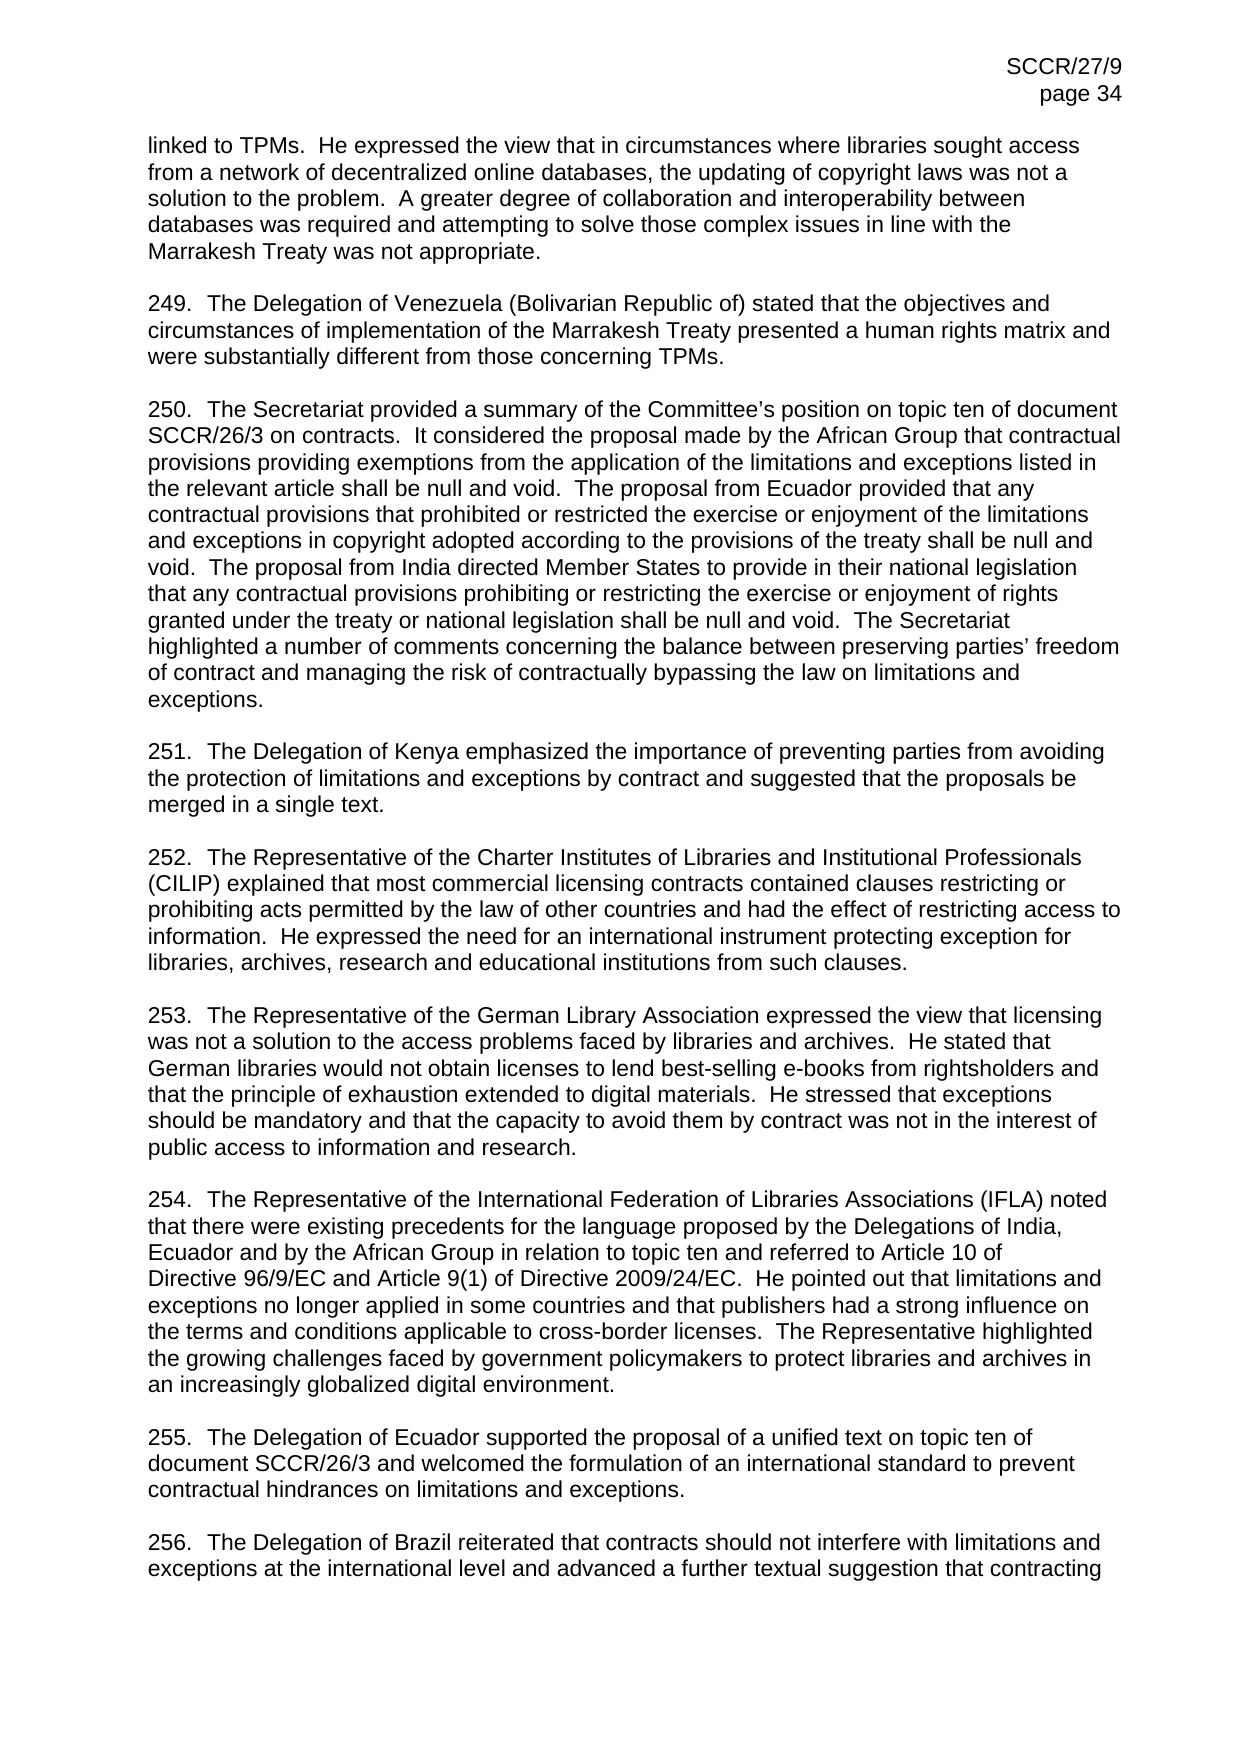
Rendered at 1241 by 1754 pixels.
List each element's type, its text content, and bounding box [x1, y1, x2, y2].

list The Delegation of Ecuador supported the proposal of a unified text on topic ten of document SCCR/26/3 and welcomed the formulation of an international standard to prevent contractual hindrances on limitations and exceptions. [148, 1423, 1122, 1503]
list The Delegation of Venezuela (Bolivarian Republic of) stated that the objectives and circumstances of implementation of the Marrakesh Treaty presented a human rights matrix and were substantially different from those concerning TPMs. [148, 290, 1122, 369]
list The Delegation of Kenya emphasized the importance of preventing parties from avoiding the protection of limitations and exceptions by contract and suggested that the proposals be merged in a single text. [148, 738, 1122, 817]
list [148, 132, 1122, 264]
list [148, 1529, 1122, 1582]
list The Representative of the International Federation of Libraries Associations (IFLA) noted that there were existing precedents for the language proposed by the Delegations of India, Ecuador and by the African Group in relation to topic ten and referred to Article 10 of Directive 96/9/EC and Article 9(1) of Directive 2009/24/EC. He pointed out that limitations and exceptions no longer applied in some countries and that publishers had a strong influence on the terms and conditions applicable to cross-border licenses. The Representative highlighted the growing challenges faced by government policymakers to protect libraries and archives in an increasingly globalized digital environment. [148, 1186, 1122, 1397]
list The Representative of the Charter Institutes of Libraries and Institutional Professionals (CILIP) explained that most commercial licensing contracts contained clauses restricting or prohibiting acts permitted by the law of other countries and had the effect of restricting access to information. He expressed the need for an international instrument protecting exception for libraries, archives, research and educational institutions from such clauses. [148, 844, 1122, 976]
list The Secretariat provided a summary of the Committee’s position on topic ten of document SCCR/26/3 on contracts. It considered the proposal made by the African Group that contractual provisions providing exemptions from the application of the limitations and exceptions listed in the relevant article shall be null and void. The proposal from Ecuador provided that any contractual provisions that prohibited or restricted the exercise or enjoyment of the limitations and exceptions in copyright adopted according to the provisions of the treaty shall be null and void. The proposal from India directed Member States to provide in their national legislation that any contractual provisions prohibiting or restricting the exercise or enjoyment of rights granted under the treaty or national legislation shall be null and void. The Secretariat highlighted a number of comments concerning the balance between preserving parties’ freedom of contract and managing the risk of contractually bypassing the law on limitations and exceptions. [148, 396, 1122, 712]
list The Representative of the German Library Association expressed the view that licensing was not a solution to the access problems faced by libraries and archives. He stated that German libraries would not obtain licenses to lend best-selling e-books from rightsholders and that the principle of exhaustion extended to digital materials. He stressed that exceptions should be mandatory and that the capacity to avoid them by contract was not in the interest of public access to information and research. [148, 1002, 1122, 1160]
